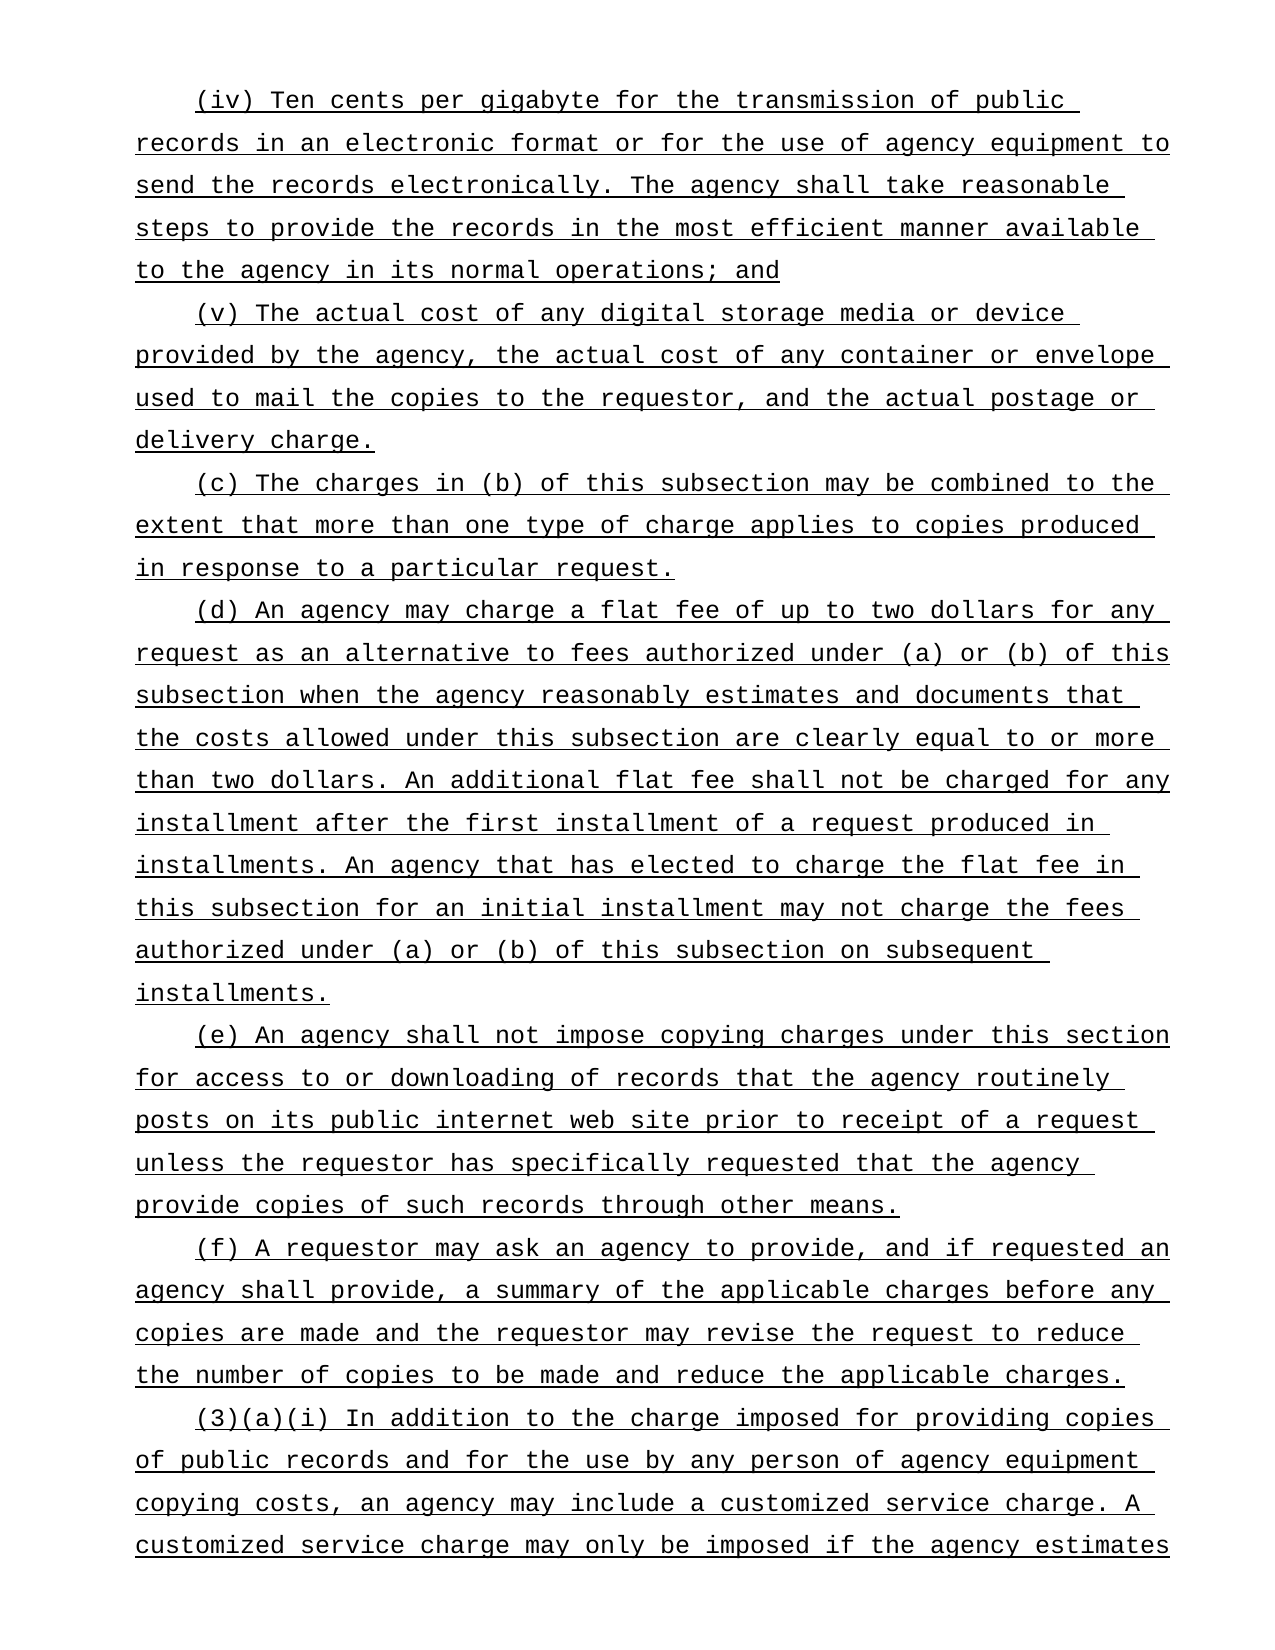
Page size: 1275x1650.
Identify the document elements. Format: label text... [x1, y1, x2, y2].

text (f) A requestor may ask an agency to provide, and if requested an agency shall provide, a summary of the applicable charges before any copies are made and the requestor may revise the request to reduce the number of copies to be made and reduce the applicable charges. [135, 1303, 1170, 1392]
text (iv) Ten cents per gigabyte for the transmission of public records in an electronic format or for the use of agency equipment to send the records electronically. The agency shall take reasonable steps to provide the records in the most efficient manner available to the agency in its normal operations; and [135, 75, 1170, 154]
text (d) An agency may charge a flat fee of up to two dollars for any request as an alternative to fees authorized under (a) or (b) of this subsection when the agency reasonably estimates and documents that the costs allowed under this subsection are clearly equal to or more than two dollars. An additional flat fee shall not be charged for any installment after the first installment of a request produced in installments. An agency that has elected to charge the flat fee in this subsection for an initial installment may not charge the fees authorized under (a) or (b) of this subsection on subsequent installments. [135, 665, 1170, 749]
text (c) The charges in (b) of this subsection may be combined to the extent that more than one type of charge applies to copies produced in response to a particular request. [135, 457, 1170, 585]
text (d) An agency may charge a flat fee of up to two dollars for any request as an alternative to fees authorized under (a) or (b) of this subsection when the agency reasonably estimates and documents that the costs allowed under this subsection are clearly equal to or more than two dollars. An additional flat fee shall not be charged for any installment after the first installment of a request produced in installments. An agency that has elected to charge the flat fee in this subsection for an initial installment may not charge the fees authorized under (a) or (b) of this subsection on subsequent installments. [135, 750, 1170, 791]
text (e) An agency shall not impose copying charges under this section for access to or downloading of records that the agency routinely posts on its public internet web site prior to receipt of a request unless the requestor has specifically requested that the agency provide copies of such records through other means. [135, 1010, 1170, 1222]
text (d) An agency may charge a flat fee of up to two dollars for any request as an alternative to fees authorized under (a) or (b) of this subsection when the agency reasonably estimates and documents that the costs allowed under this subsection are clearly equal to or more than two dollars. An additional flat fee shall not be charged for any installment after the first installment of a request produced in installments. An agency that has elected to charge the flat fee in this subsection for an initial installment may not charge the fees authorized under (a) or (b) of this subsection on subsequent installments. [135, 585, 1170, 664]
text (iv) Ten cents per gigabyte for the transmission of public records in an electronic format or for the use of agency equipment to send the records electronically. The agency shall take reasonable steps to provide the records in the most efficient manner available to the agency in its normal operations; and [135, 155, 1170, 287]
text (f) A requestor may ask an agency to provide, and if requested an agency shall provide, a summary of the applicable charges before any copies are made and the requestor may revise the request to reduce the number of copies to be made and reduce the applicable charges. [135, 1222, 1170, 1301]
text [135, 1392, 1170, 1556]
text (v) The actual cost of any digital storage media or device provided by the agency, the actual cost of any container or envelope used to mail the copies to the requestor, and the actual postage or delivery charge. [135, 287, 1170, 366]
text (v) The actual cost of any digital storage media or device provided by the agency, the actual cost of any container or envelope used to mail the copies to the requestor, and the actual postage or delivery charge. [135, 368, 1170, 457]
text (d) An agency may charge a flat fee of up to two dollars for any request as an alternative to fees authorized under (a) or (b) of this subsection when the agency reasonably estimates and documents that the costs allowed under this subsection are clearly equal to or more than two dollars. An additional flat fee shall not be charged for any installment after the first installment of a request produced in installments. An agency that has elected to charge the flat fee in this subsection for an initial installment may not charge the fees authorized under (a) or (b) of this subsection on subsequent installments. [135, 793, 1170, 1010]
